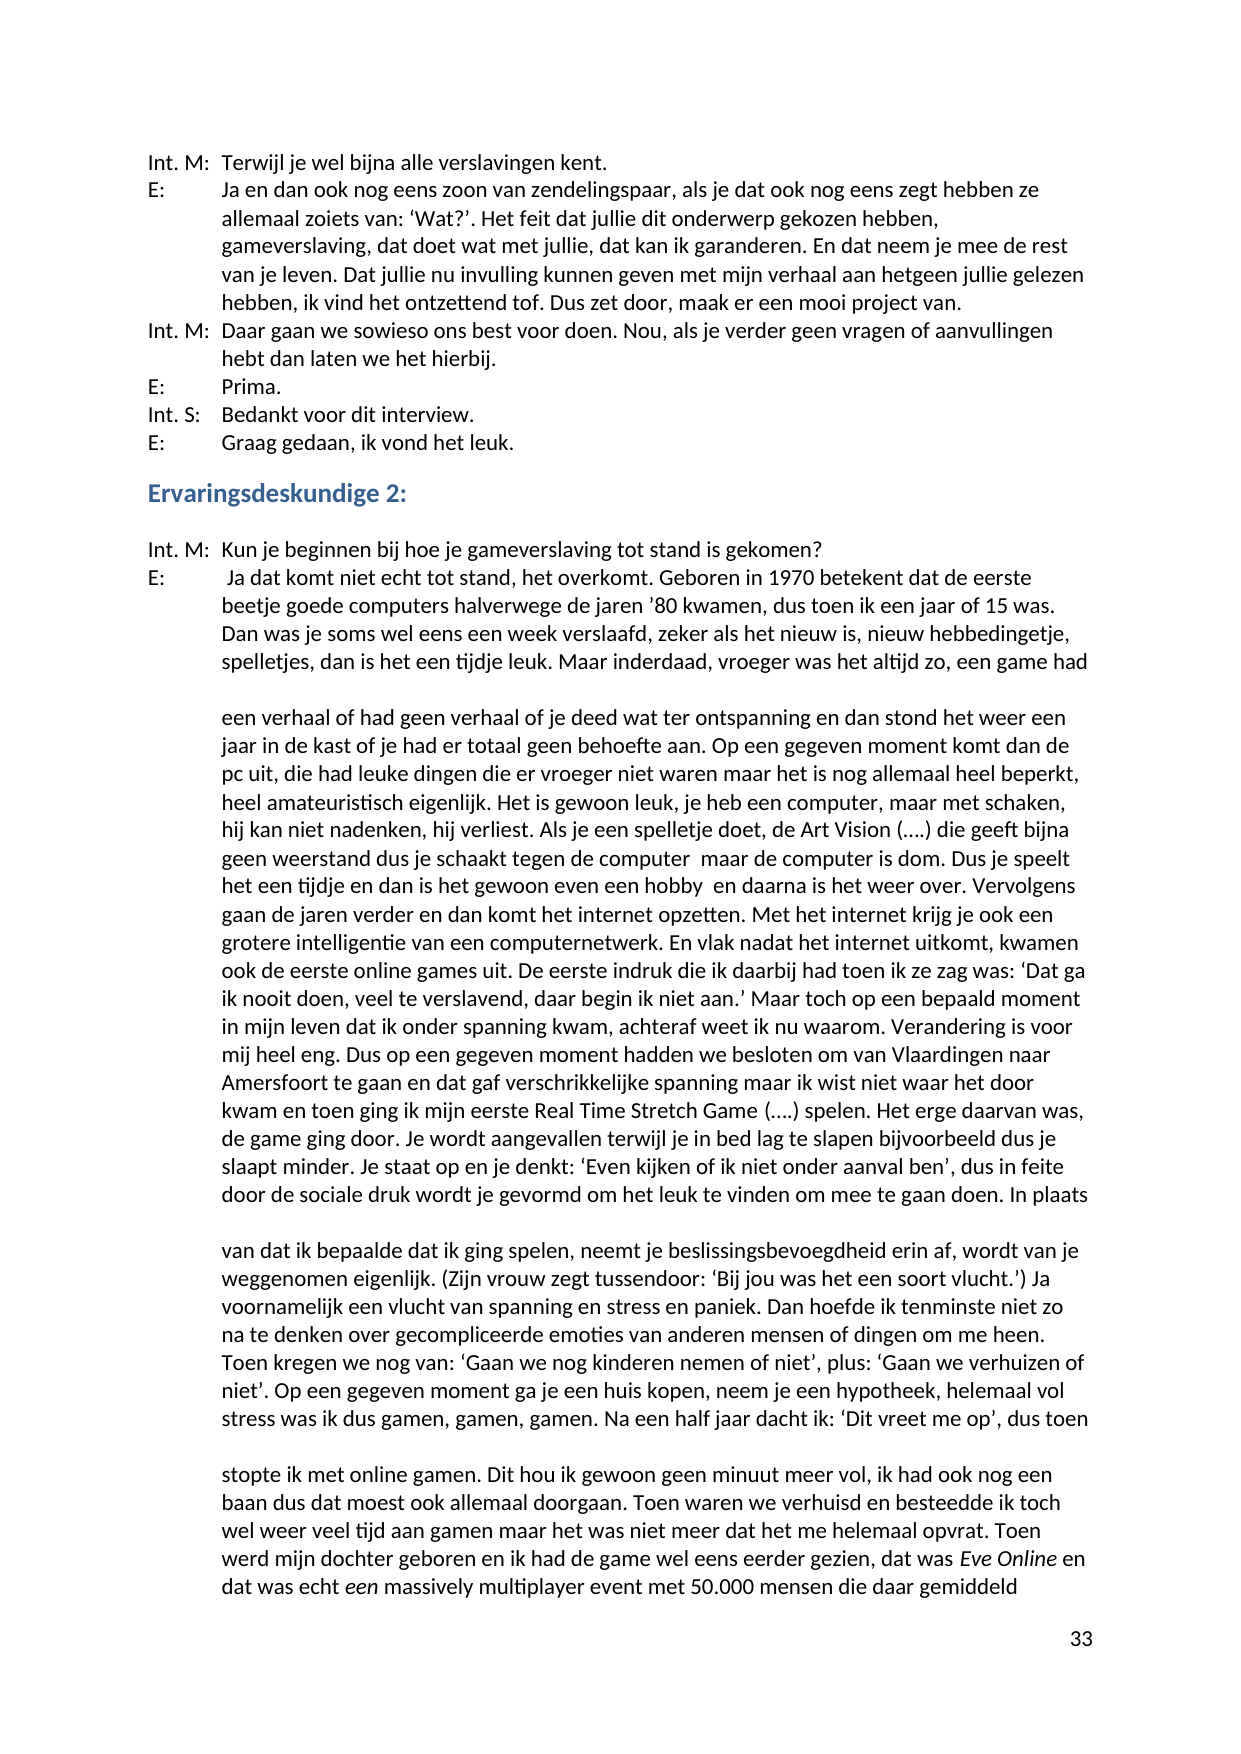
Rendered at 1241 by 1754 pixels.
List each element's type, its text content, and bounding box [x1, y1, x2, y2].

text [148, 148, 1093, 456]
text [148, 535, 1093, 1600]
text Ervaringsdeskundige 2: [148, 477, 1093, 510]
